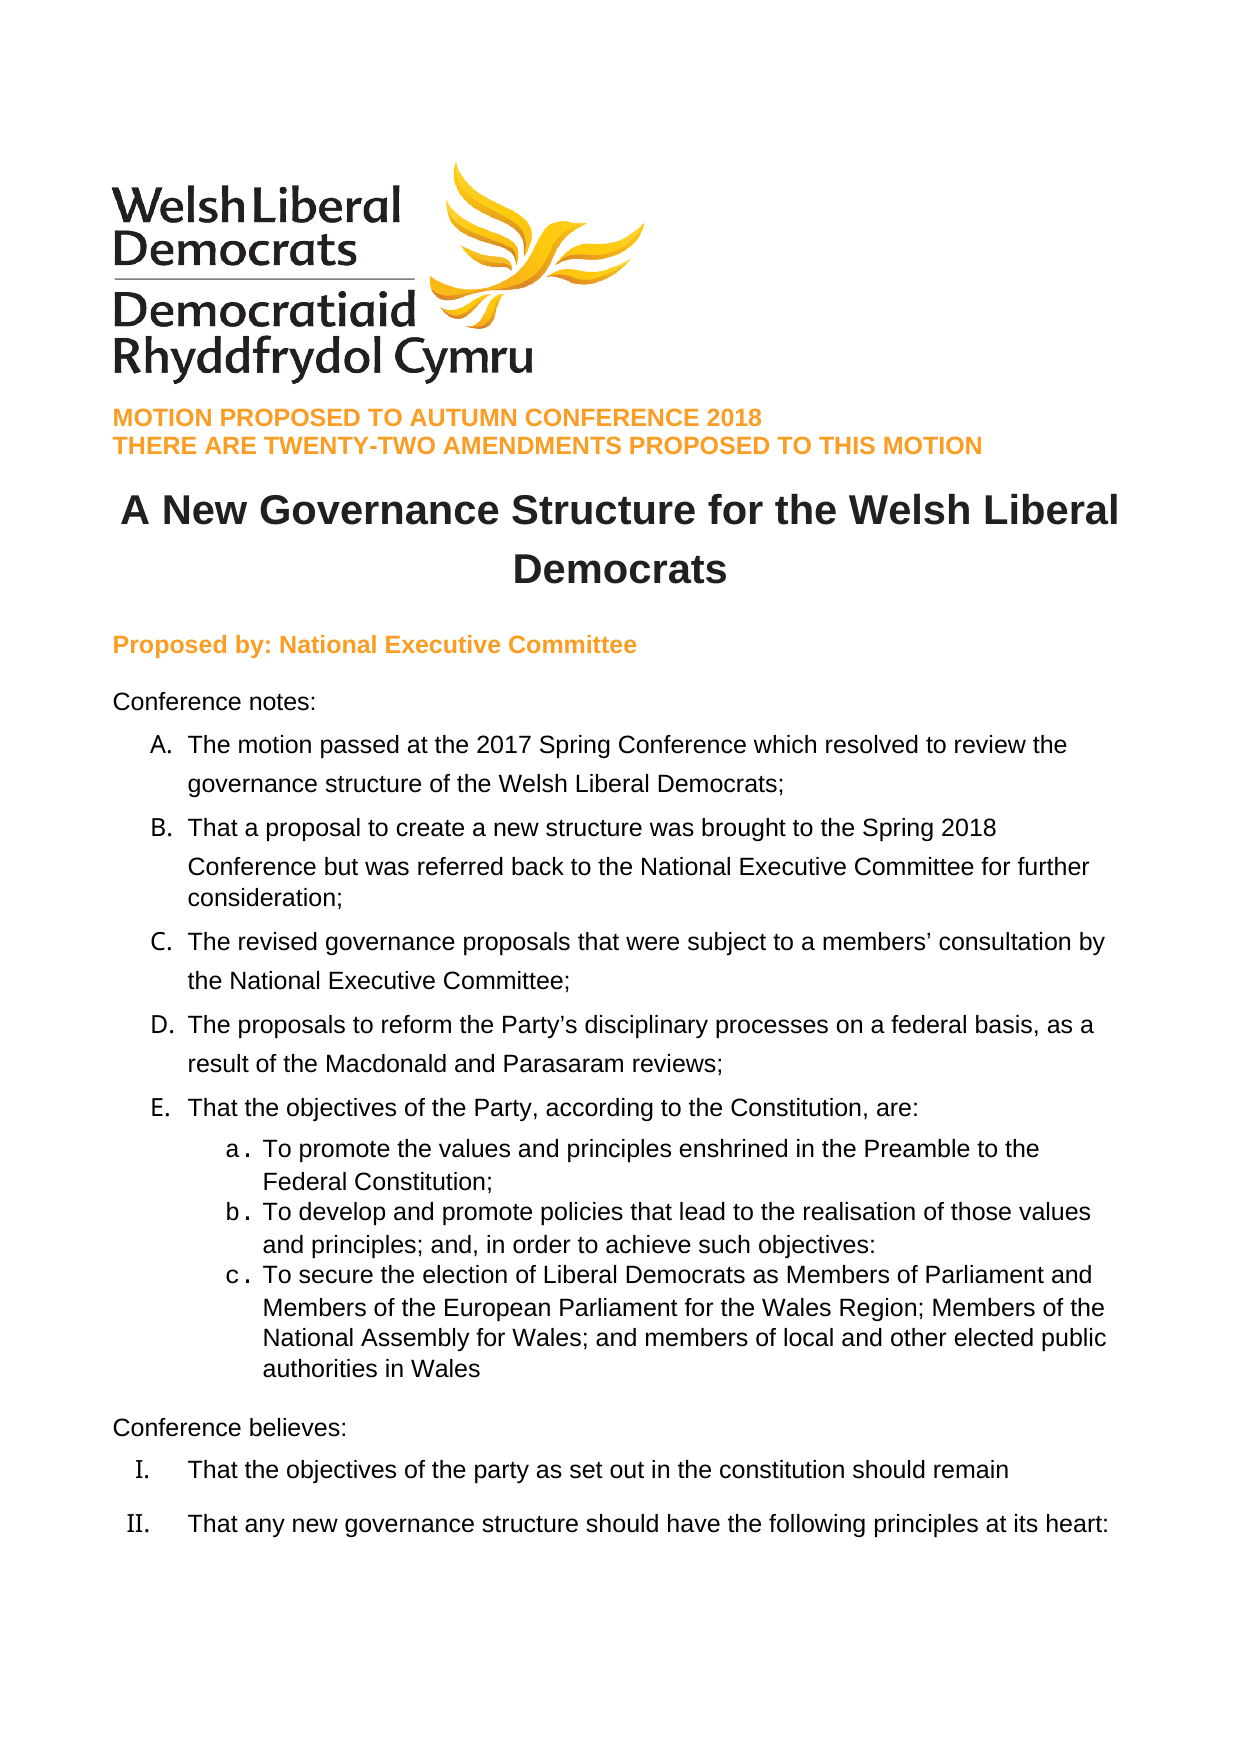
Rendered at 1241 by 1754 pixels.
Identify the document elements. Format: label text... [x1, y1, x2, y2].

list To develop and promote policies that lead to the realisation of those values and principles; and, in order to achieve such objectives: [225, 1197, 1128, 1258]
list To secure the election of Liberal Democrats as Members of Parliament and Members of the European Parliament for the Wales Region; Members of the National Assembly for Wales; and members of local and other elected public authorities in Wales [225, 1260, 1128, 1382]
list The motion passed at the 2017 Spring Conference which resolved to review the governance structure of the Welsh Liberal Democrats; [150, 716, 1128, 798]
subtitle A New Governance Structure for the Welsh Liberal Democrats [112, 485, 1128, 593]
picture [104, 150, 652, 397]
text Conference notes: [112, 687, 1128, 716]
list That any new governance structure should have the following principles at its heart: [150, 1496, 1128, 1547]
list The revised governance proposals that were subject to a members’ consultation by the National Executive Committee; [150, 913, 1128, 995]
list That a proposal to create a new structure was brought to the Spring 2018 Conference but was referred back to the National Executive Committee for further consideration; [150, 799, 1128, 911]
text Conference believes: [112, 1413, 1128, 1441]
list The proposals to reform the Party’s disciplinary processes on a federal basis, as a result of the Macdonald and Parasaram reviews; [150, 996, 1128, 1078]
list That the objectives of the Party, according to the Constitution, are: [150, 1080, 1128, 1131]
text THERE ARE TWENTY-TWO AMENDMENTS PROPOSED TO THIS MOTION [112, 431, 1128, 460]
list That the objectives of the party as set out in the constitution should remain [150, 1441, 1128, 1493]
text MOTION PROPOSED TO AUTUMN CONFERENCE 2018 [112, 402, 1128, 431]
text Proposed by: National Executive Committee [112, 630, 1128, 658]
list To promote the values and principles enshrined in the Preamble to the Federal Constitution; [225, 1134, 1128, 1195]
